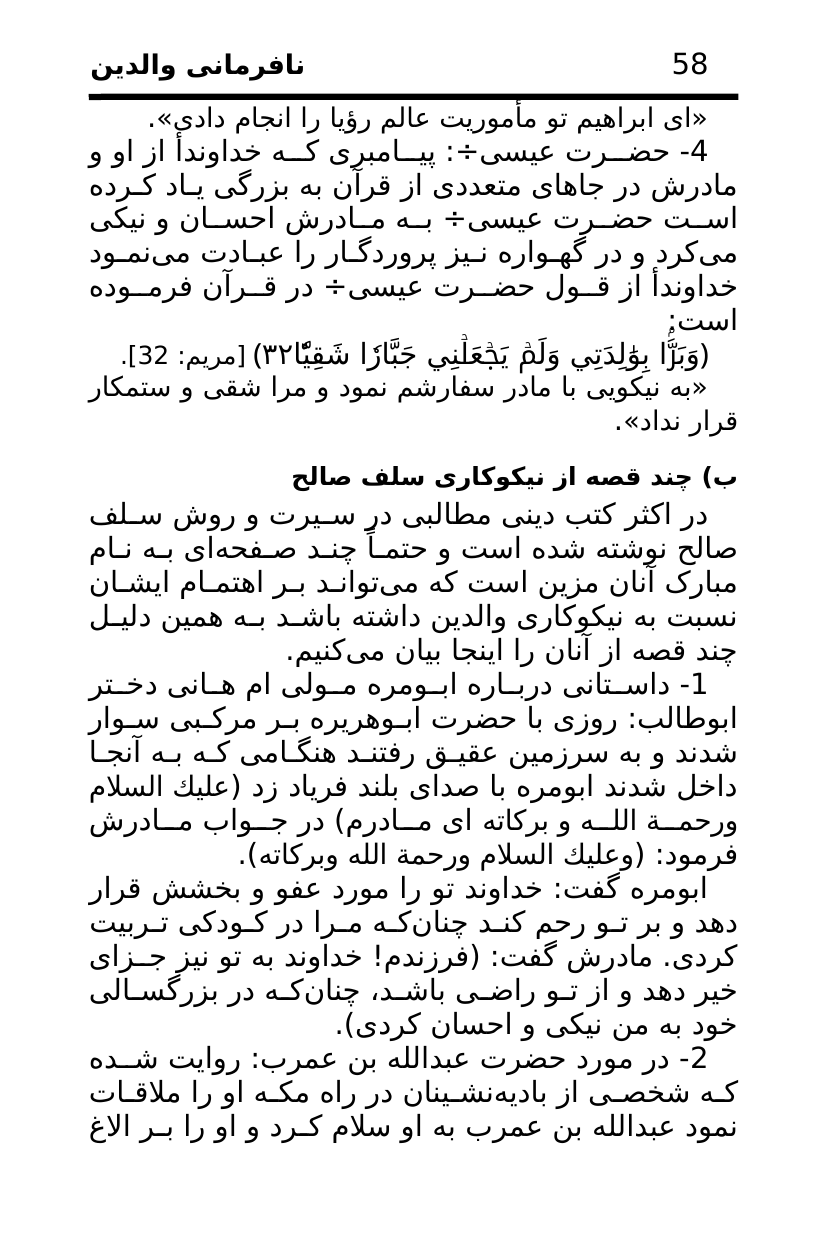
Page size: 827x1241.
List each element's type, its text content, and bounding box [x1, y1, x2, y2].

text «ای ابراهیم تو مأموریت عالم رؤیا را انجام دادی». [89, 100, 738, 134]
text ابومره گفت: خداوند تو را مورد عفو و بخشش قرار دهد و بر تو رحم کند چنان‌که مرا در کودکی تربیت کردی. مادرش گفت: (فرزندم! خداوند به تو نیز جزای خیر دهد و از تو راضی باشد، چنان‌که در بزرگسالی خود به من نیکی و احسان کردی). [89, 871, 738, 1041]
text ب) چند قصه از نیکوکاری‌ سلف صالح [89, 462, 738, 491]
text در اکثر کتب دینی مطالبی در سیرت و روش سلف صالح نوشته شده است و حتماً چند صفحه‌ای به نام مبارک آنان مزین است که می‌تواند بر اهتمام ایشان نسبت به نیکوکاری والدین داشته باشد به همین دلیل چند قصه از آنان را اینجا بیان می‌کنیم. [89, 498, 738, 667]
text 1- داستانی درباره ابومره مولی ام هانی دختر ابوطالب: روزی با حضرت ابوهریره بر مرکبی سوار شدند و به سرزمین عقیق رفتند هنگامی که به آنجا داخل شدند ابومره با صدای بلند فریاد زد (علیك السلام ورحمة الله و برکاته ای مادرم) در جواب مادرش فرمود: (وعلیك السلام ورحمة الله وبرکاته). [89, 667, 738, 871]
text 4- حضرت عیسی÷: پیامبری که خداوندأ از او و مادرش در جاهای متعددی از قرآن به بزرگی یاد کرده است حضرت عیسی÷ به مادرش احسان و نیکی می‌کرد و در گهواره نیز پروردگار را عبادت می‌نمود خداوندأ از قول حضرت عیسی÷ در قرآن فرموده است: [89, 134, 738, 338]
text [89, 1041, 738, 1143]
text «به نیکویی با مادر سفارشم نمود و مرا شقی و ستمکار قرار نداد». [89, 372, 738, 437]
text ﴿وَبَرَّۢا بِوَٰلِدَتِي وَلَمۡ يَجۡعَلۡنِي جَبَّارٗا شَقِيّٗا٣٢﴾ [مريم: 32]. [89, 338, 738, 372]
